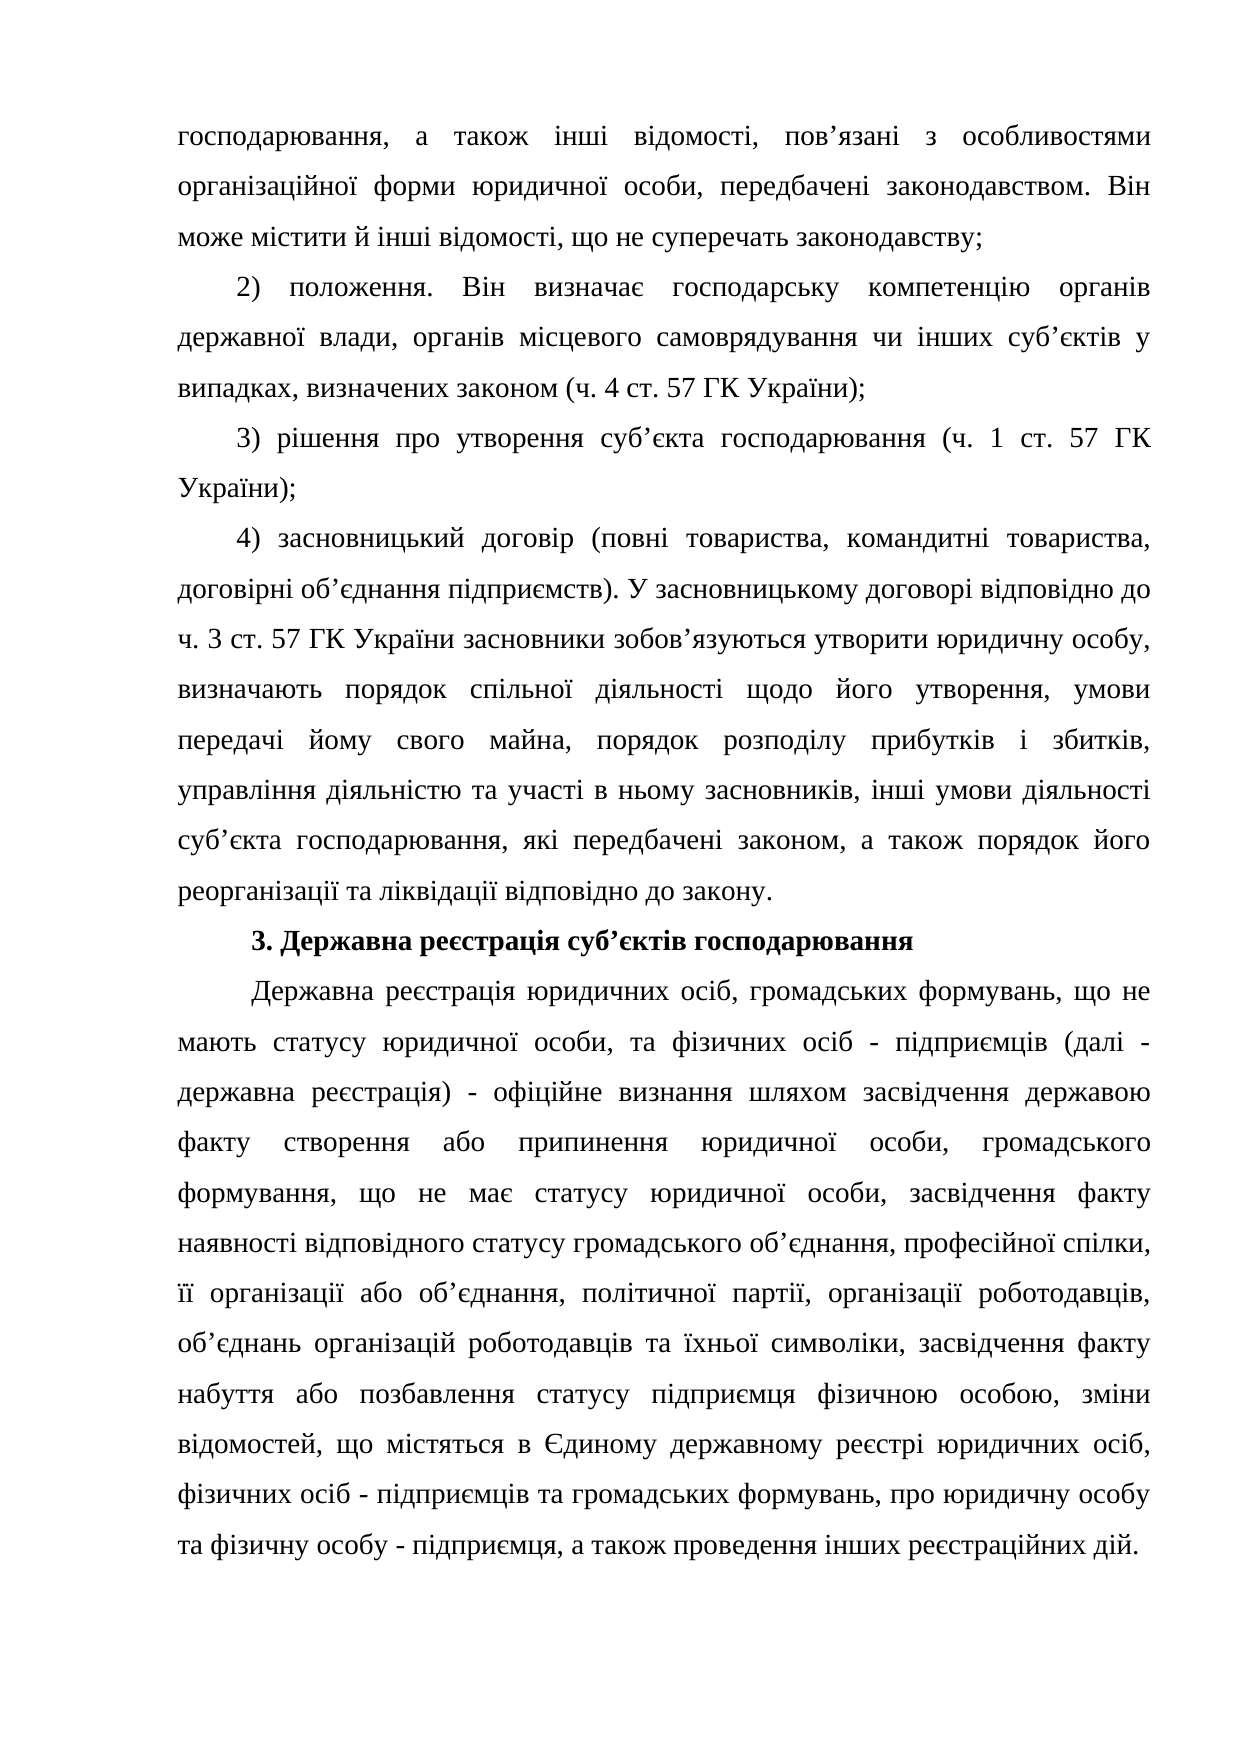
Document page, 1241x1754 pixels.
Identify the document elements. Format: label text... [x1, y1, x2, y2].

list 2) положення. Він визначає господарську компетенцію органів державної влади, органів місцевого самоврядування чи інших суб’єктів у випадках, визначених законом (ч. 4 ст. 57 ГК України); [177, 269, 1152, 403]
list 4) засновницький договір (повні товариства, командитні товариства, договірні об’єднання підприємств). У засновницькому договорі відповідно до ч. 3 ст. 57 ГК України засновники зобов’язуються утворити юридичну особу, визначають порядок спільної діяльності щодо його утворення, умови передачі йому свого майна, порядок розподілу прибутків і збитків, управління діяльністю та участі в ньому засновників, інші умови діяльності суб’єкта господарювання, які передбачені законом, а також порядок його реорганізації та ліквідації відповідно до закону. [177, 521, 1152, 906]
text 3. Державна реєстрація суб’єктів господарювання [177, 923, 1152, 957]
text Державна реєстрація юридичних осіб, громадських формувань, що не мають статусу юридичної особи, та фізичних осіб - підприємців (далі - державна реєстрація) - офіційне визнання шляхом засвідчення державою факту створення або припинення юридичної особи, громадського формування, що не має статусу юридичної особи, засвідчення факту наявності відповідного статусу громадського об’єднання, професійної спілки, її організації або об’єднання, політичної партії, організації роботодавців, об’єднань організацій роботодавців та їхньої символіки, засвідчення факту набуття або позбавлення статусу підприємця фізичною особою, зміни відомостей, що містяться в Єдиному державному реєстрі юридичних осіб, фізичних осіб - підприємців та громадських формувань, про юридичну особу та фізичну особу - підприємця, а також проведення інших реєстраційних дій. [177, 973, 1152, 1560]
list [177, 118, 1152, 252]
list 3) рішення про утворення суб’єкта господарювання (ч. 1 ст. 57 ГК України); [177, 420, 1152, 504]
